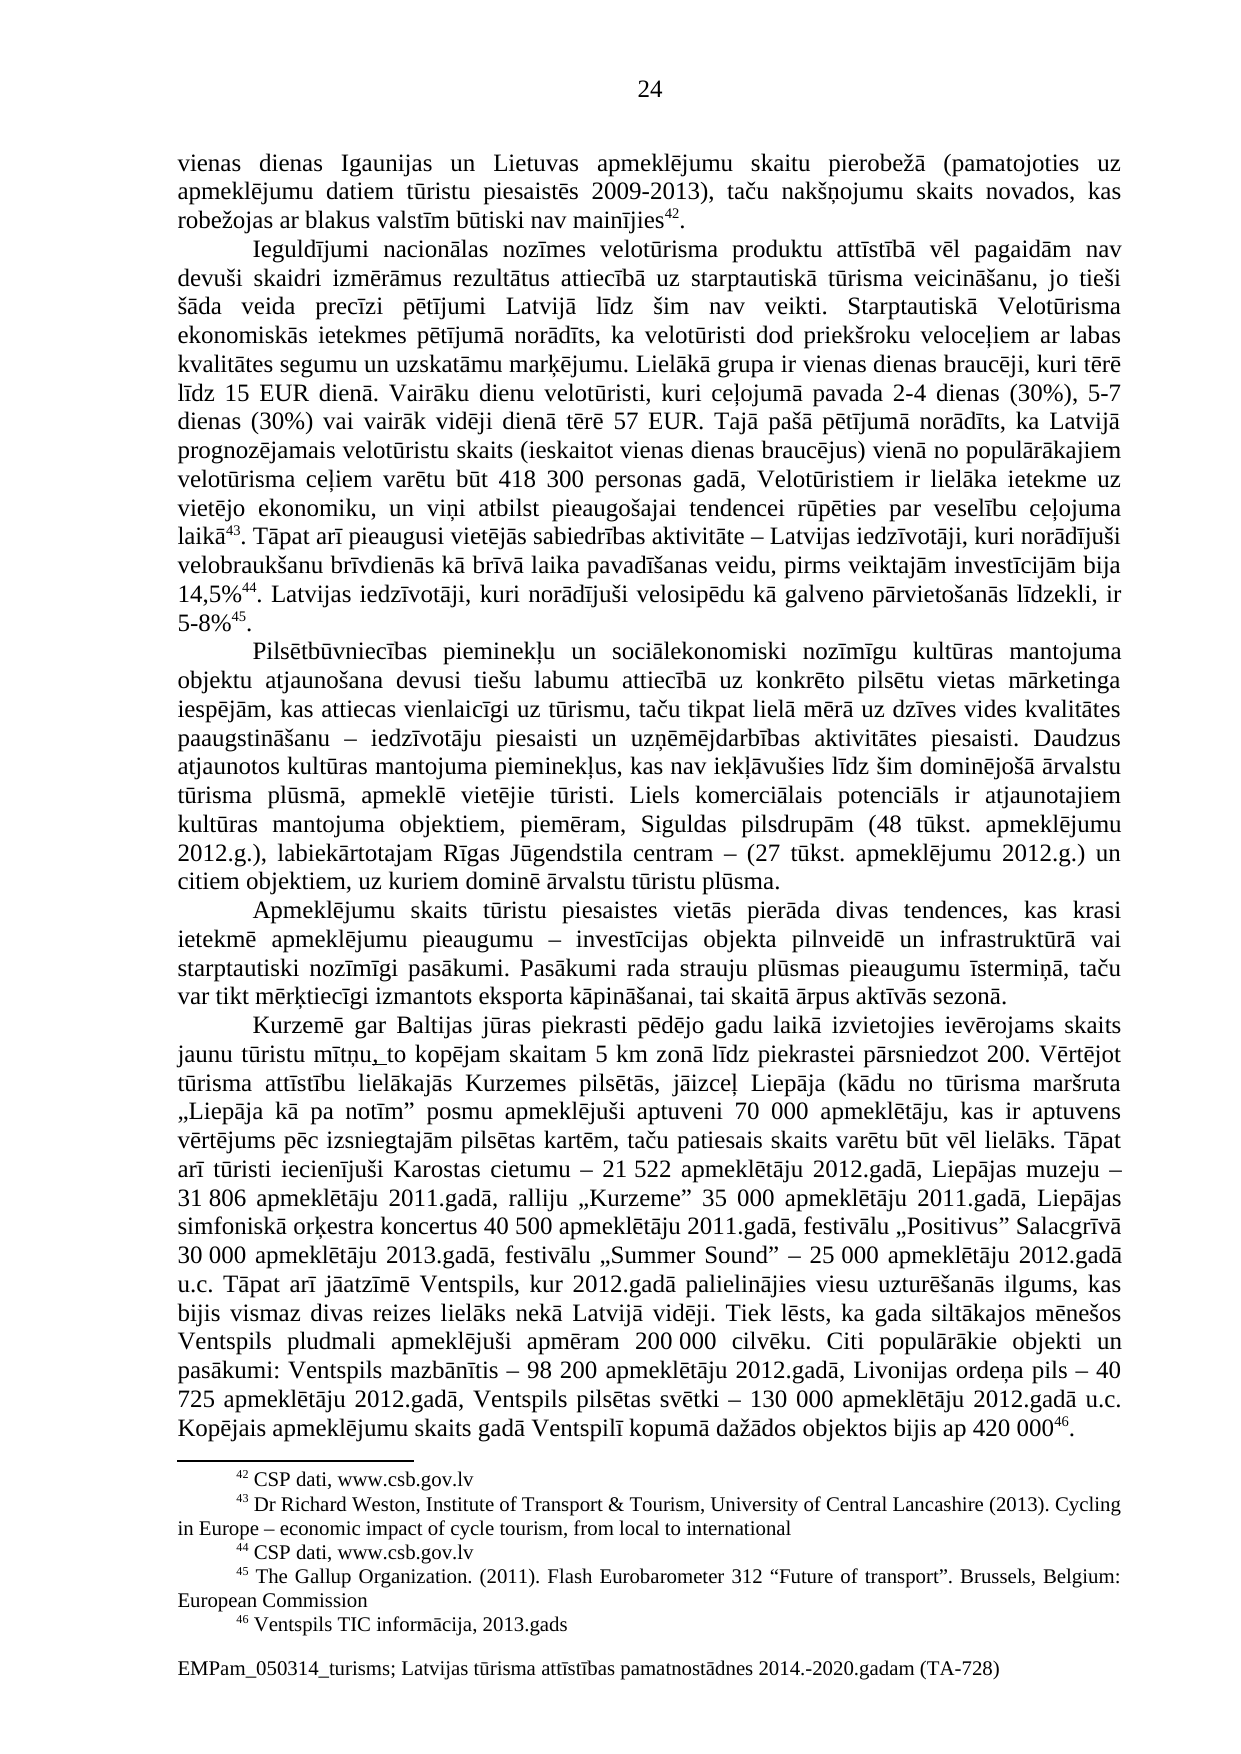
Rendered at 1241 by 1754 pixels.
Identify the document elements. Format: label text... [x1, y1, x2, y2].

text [177, 148, 1122, 234]
text Apmeklējumu skaits tūristu piesaistes vietās pierāda divas tendences, kas krasi ietekmē apmeklējumu pieaugumu – investīcijas objekta pilnveidē un infrastruktūrā vai starptautiski nozīmīgi pasākumi. Pasākumi rada strauju plūsmas pieaugumu īstermiņā, taču var tikt mērķtiecīgi izmantots eksporta kāpināšanai, tai skaitā ārpus aktīvās sezonā. [177, 895, 1122, 1010]
text Kurzemē gar Baltijas jūras piekrasti pēdējo gadu laikā izvietojies ievērojams skaits jaunu tūristu mītņu, to kopējam skaitam 5 km zonā līdz piekrastei pārsniedzot 200. Vērtējot tūrisma attīstību lielākajās Kurzemes pilsētās, jāizceļ Liepāja (kādu no tūrisma maršruta „Liepāja kā pa notīm” posmu apmeklējuši aptuveni 70 000 apmeklētāju, kas ir aptuvens vērtējums pēc izsniegtajām pilsētas kartēm, taču patiesais skaits varētu būt vēl lielāks. Tāpat arī tūristi iecienījuši Karostas cietumu – 21 522 apmeklētāju 2012.gadā, Liepājas muzeju – 31 806 apmeklētāju 2011.gadā, ralliju „Kurzeme” 35 000 apmeklētāju 2011.gadā, Liepājas simfoniskā orķestra koncertus 40 500 apmeklētāju 2011.gadā, festivālu „Positivus” Salacgrīvā 30 000 apmeklētāju 2013.gadā, festivālu „Summer Sound” – 25 000 apmeklētāju 2012.gadā u.c. Tāpat arī jāatzīmē Ventspils, kur 2012.gadā palielinājies viesu uzturēšanās ilgums, kas bijis vismaz divas reizes lielāks nekā Latvijā vidēji. Tiek lēsts, ka gada siltākajos mēnešos Ventspils pludmali apmeklējuši apmēram 200 000 cilvēku. Citi populārākie objekti un pasākumi: Ventspils mazbānītis – 98 200 apmeklētāju 2012.gadā, Livonijas ordeņa pils – 40 725 apmeklētāju 2012.gadā, Ventspils pilsētas svētki – 130 000 apmeklētāju 2012.gadā u.c. Kopējais apmeklējumu skaits gadā Ventspilī kopumā dažādos objektos bijis ap 420 000. [177, 1010, 1122, 1441]
text Pilsētbūvniecības pieminekļu un sociālekonomiski nozīmīgu kultūras mantojuma objektu atjaunošana devusi tiešu labumu attiecībā uz konkrēto pilsētu vietas mārketinga iespējām, kas attiecas vienlaicīgi uz tūrismu, taču tikpat lielā mērā uz dzīves vides kvalitātes paaugstināšanu – iedzīvotāju piesaisti un uzņēmējdarbības aktivitātes piesaisti. Daudzus atjaunotos kultūras mantojuma pieminekļus, kas nav iekļāvušies līdz šim dominējošā ārvalstu tūrisma plūsmā, apmeklē vietējie tūristi. Liels komerciālais potenciāls ir atjaunotajiem kultūras mantojuma objektiem, piemēram, Siguldas pilsdrupām (48 tūkst. apmeklējumu 2012.g.), labiekārtotajam Rīgas Jūgendstila centram – (27 tūkst. apmeklējumu 2012.g.) un citiem objektiem, uz kuriem dominē ārvalstu tūristu plūsma. [177, 636, 1122, 895]
text Ieguldījumi nacionālas nozīmes velotūrisma produktu attīstībā vēl pagaidām nav devuši skaidri izmērāmus rezultātus attiecībā uz starptautiskā tūrisma veicināšanu, jo tieši šāda veida precīzi pētījumi Latvijā līdz šim nav veikti. Starptautiskā Velotūrisma ekonomiskās ietekmes pētījumā norādīts, ka velotūristi dod priekšroku veloceļiem ar labas kvalitātes segumu un uzskatāmu marķējumu. Lielākā grupa ir vienas dienas braucēji, kuri tērē līdz 15 EUR dienā. Vairāku dienu velotūristi, kuri ceļojumā pavada 2-4 dienas (30%), 5-7 dienas (30%) vai vairāk vidēji dienā tērē 57 EUR. Tajā pašā pētījumā norādīts, ka Latvijā prognozējamais velotūristu skaits (ieskaitot vienas dienas braucējus) vienā no populārākajiem velotūrisma ceļiem varētu būt 418 300 personas gadā, Velotūristiem ir lielāka ietekme uz vietējo ekonomiku, un viņi atbilst pieaugošajai tendencei rūpēties par veselību ceļojuma laikā. Tāpat arī pieaugusi vietējās sabiedrības aktivitāte – Latvijas iedzīvotāji, kuri norādījuši velobraukšanu brīvdienās kā brīvā laika pavadīšanas veidu, pirms veiktajām investīcijām bija 14,5%. Latvijas iedzīvotāji, kuri norādījuši velosipēdu kā galveno pārvietošanās līdzekli, ir 5-8%. [177, 234, 1122, 636]
